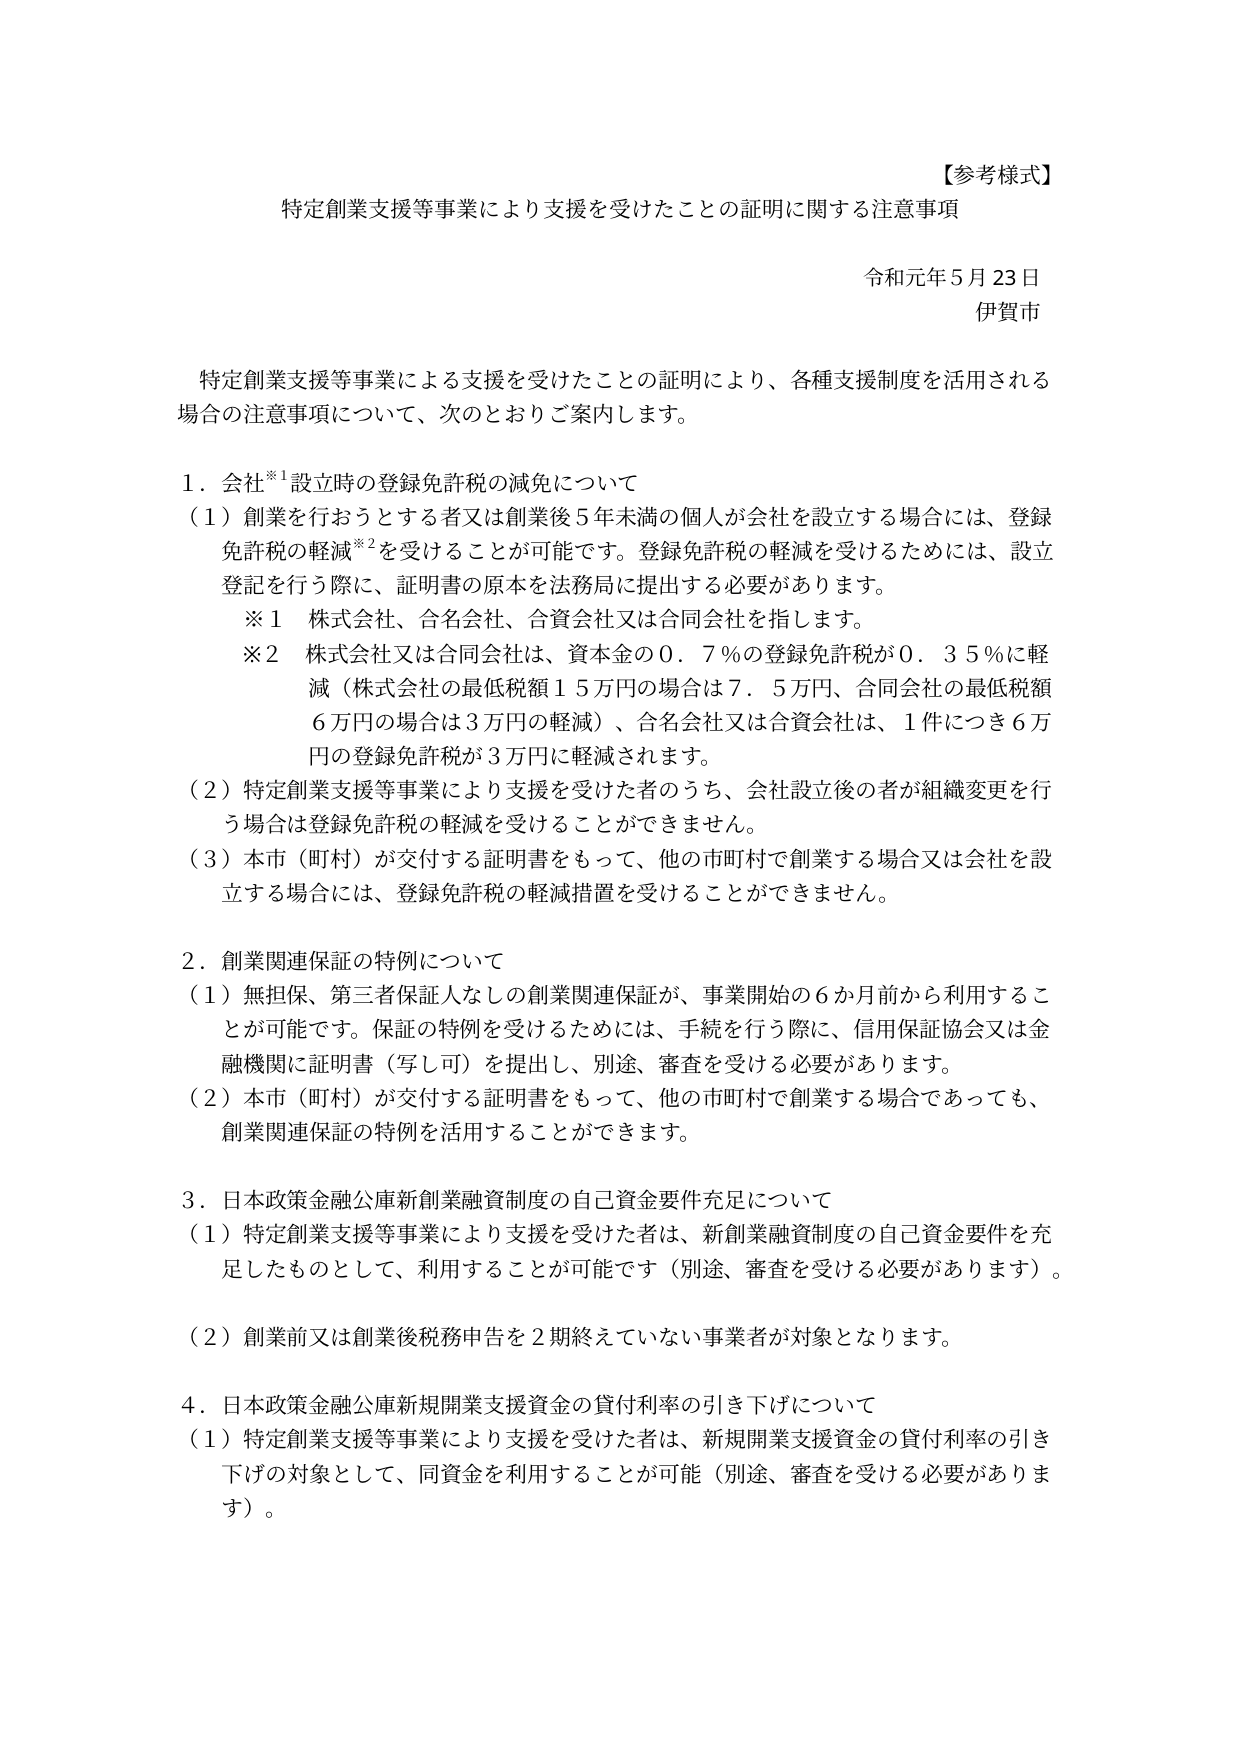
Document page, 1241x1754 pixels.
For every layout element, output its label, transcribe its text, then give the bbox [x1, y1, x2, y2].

text ３．日本政策金融公庫新創業融資制度の自己資金要件充足について [177, 1182, 1063, 1216]
text ４．日本政策金融公庫新規開業支援資金の貸付利率の引き下げについて [177, 1387, 1063, 1421]
text （２）本市（町村）が交付する証明書をもって、他の市町村で創業する場合であっても、創業関連保証の特例を活用することができます。 [177, 1080, 1063, 1148]
text 特定創業支援等事業により支援を受けたことの証明に関する注意事項 [177, 191, 1063, 226]
text （２）特定創業支援等事業により支援を受けた者のうち、会社設立後の者が組織変更を行う場合は登録免許税の軽減を受けることができません。 [177, 772, 1063, 841]
text ※２ 株式会社又は合同会社は、資本金の０．７％の登録免許税が０．３５％に軽減（株式会社の最低税額１５万円の場合は７．５万円、合同会社の最低税額６万円の場合は３万円の軽減）、合名会社又は合資会社は、１件につき６万円の登録免許税が３万円に軽減されます。 [243, 636, 1063, 772]
text 令和元年５月23日 [177, 260, 1041, 294]
text （３）本市（町村）が交付する証明書をもって、他の市町村で創業する場合又は会社を設立する場合には、登録免許税の軽減措置を受けることができません。 [177, 841, 1063, 909]
text （１）創業を行おうとする者又は創業後５年未満の個人が会社を設立する場合には、登録免許税の軽減※２を受けることが可能です。登録免許税の軽減を受けるためには、設立登記を行う際に、証明書の原本を法務局に提出する必要があります。 [177, 499, 1063, 601]
text （２）創業前又は創業後税務申告を２期終えていない事業者が対象となります。 [177, 1319, 1063, 1353]
text （１）無担保、第三者保証人なしの創業関連保証が、事業開始の６か月前から利用することが可能です。保証の特例を受けるためには、手続を行う際に、信用保証協会又は金融機関に証明書（写し可）を提出し、別途、審査を受ける必要があります。 [177, 977, 1063, 1080]
text 特定創業支援等事業による支援を受けたことの証明により、各種支援制度を活用される場合の注意事項について、次のとおりご案内します。 [177, 362, 1063, 431]
text １．会社※１設立時の登録免許税の減免について [177, 465, 1063, 499]
text ２．創業関連保証の特例について [177, 943, 1063, 977]
text ※１ 株式会社、合名会社、合資会社又は合同会社を指します。 [177, 601, 1063, 636]
text 【参考様式】 [177, 157, 1063, 191]
text 伊賀市 [177, 294, 1041, 328]
text （１）特定創業支援等事業により支援を受けた者は、新創業融資制度の自己資金要件を充足したものとして、利用することが可能です（別途、審査を受ける必要があります）。 [177, 1216, 1063, 1319]
text （１）特定創業支援等事業により支援を受けた者は、新規開業支援資金の貸付利率の引き下げの対象として、同資金を利用することが可能（別途、審査を受ける必要があります）。 [177, 1421, 1063, 1524]
